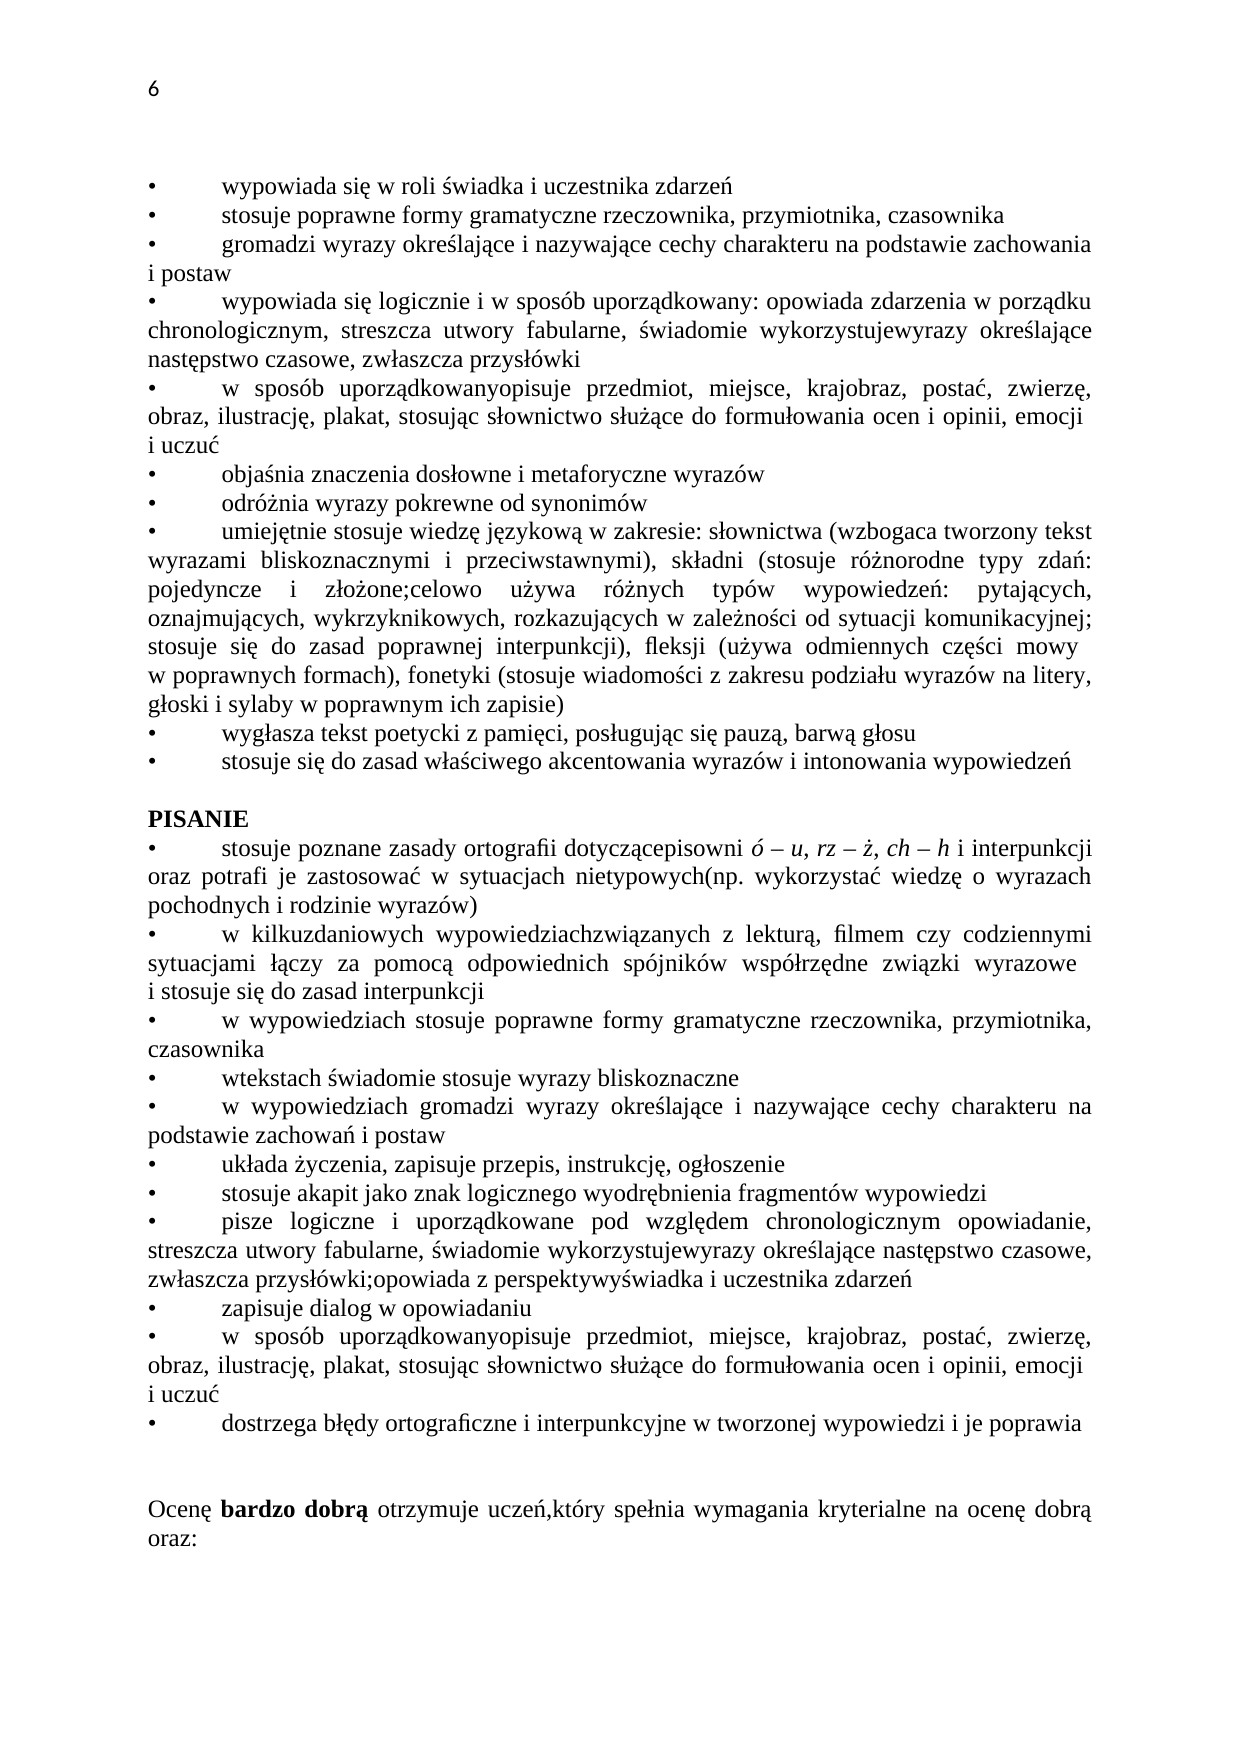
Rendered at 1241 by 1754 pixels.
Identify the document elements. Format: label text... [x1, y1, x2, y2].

list dostrzega błędy ortograﬁczne i interpunkcyjne w tworzonej wypowiedzi i je poprawia [148, 1408, 1093, 1436]
list wtekstach świadomie stosuje wyrazy bliskoznaczne [148, 1063, 1093, 1091]
list stosuje akapit jako znak logicznego wyodrębnienia fragmentów wypowiedzi [148, 1178, 1093, 1206]
list stosuje poznane zasady ortograﬁi dotyczącepisowni ó – u, rz – ż, ch – h i interpunkcji oraz potrafi je zastosować w sytuacjach nietypowych(np. wykorzystać wiedzę o wyrazach pochodnych i rodzinie wyrazów) [148, 833, 1093, 919]
text Ocenę bardzo dobrą otrzymuje uczeń,który spełnia wymagania kryterialne na ocenę dobrą oraz: [148, 1494, 1093, 1551]
list stosuje się do zasad właściwego akcentowania wyrazów i intonowania wypowiedzeń [148, 746, 1093, 775]
list odróżnia wyrazy pokrewne od synonimów [148, 488, 1093, 516]
list w kilkuzdaniowych wypowiedziachzwiązanych z lekturą, ﬁlmem czy codziennymi sytuacjami łączy za pomocą odpowiednich spójników współrzędne związki wyrazowe i stosuje się do zasad interpunkcji [148, 919, 1093, 1005]
list w wypowiedziach gromadzi wyrazy określające i nazywające cechy charakteru na podstawie zachowań i postaw [148, 1091, 1093, 1149]
list w sposób uporządkowanyopisuje przedmiot, miejsce, krajobraz, postać, zwierzę, obraz, ilustrację, plakat, stosując słownictwo służące do formułowania ocen i opinii, emocji i uczuć [148, 373, 1093, 459]
list wypowiada się logicznie i w sposób uporządkowany: opowiada zdarzenia w porządku chronologicznym, streszcza utwory fabularne, świadomie wykorzystujewyrazy określające następstwo czasowe, zwłaszcza przysłówki [148, 286, 1093, 373]
list w sposób uporządkowanyopisuje przedmiot, miejsce, krajobraz, postać, zwierzę, obraz, ilustrację, plakat, stosując słownictwo służące do formułowania ocen i opinii, emocji i uczuć [148, 1321, 1093, 1408]
list w wypowiedziach stosuje poprawne formy gramatyczne rzeczownika, przymiotnika, czasownika [148, 1005, 1093, 1063]
list wygłasza tekst poetycki z pamięci, posługując się pauzą, barwą głosu [148, 718, 1093, 746]
list układa życzenia, zapisuje przepis, instrukcję, ogłoszenie [148, 1149, 1093, 1178]
list wypowiada się w roli świadka i uczestnika zdarzeń [148, 171, 1093, 200]
list pisze logiczne i uporządkowane pod względem chronologicznym opowiadanie, streszcza utwory fabularne, świadomie wykorzystujewyrazy określające następstwo czasowe, zwłaszcza przysłówki;opowiada z perspektywyświadka i uczestnika zdarzeń [148, 1206, 1093, 1293]
list stosuje poprawne formy gramatyczne rzeczownika, przymiotnika, czasownika [148, 200, 1093, 229]
list objaśnia znaczenia dosłowne i metaforyczne wyrazów [148, 459, 1093, 488]
text • umiejętnie stosuje wiedzę językową w zakresie: słownictwa (wzbogaca tworzony tekst wyrazami bliskoznacznymi i przeciwstawnymi), składni (stosuje różnorodne typy zdań: pojedyncze i złożone;celowo używa różnych typów wypowiedzeń: pytających, oznajmujących, wykrzyknikowych, rozkazujących w zależności od sytuacji komunikacyjnej; stosuje się do zasad poprawnej interpunkcji), ﬂeksji (używa odmiennych części mowy w poprawnych formach), fonetyki (stosuje wiadomości z zakresu podziału wyrazów na litery, głoski i sylaby w poprawnym ich zapisie) [148, 516, 1093, 718]
list gromadzi wyrazy określające i nazywające cechy charakteru na podstawie zachowania i postaw [148, 229, 1093, 286]
list zapisuje dialog w opowiadaniu [148, 1293, 1093, 1321]
text PISANIE [148, 804, 1093, 833]
